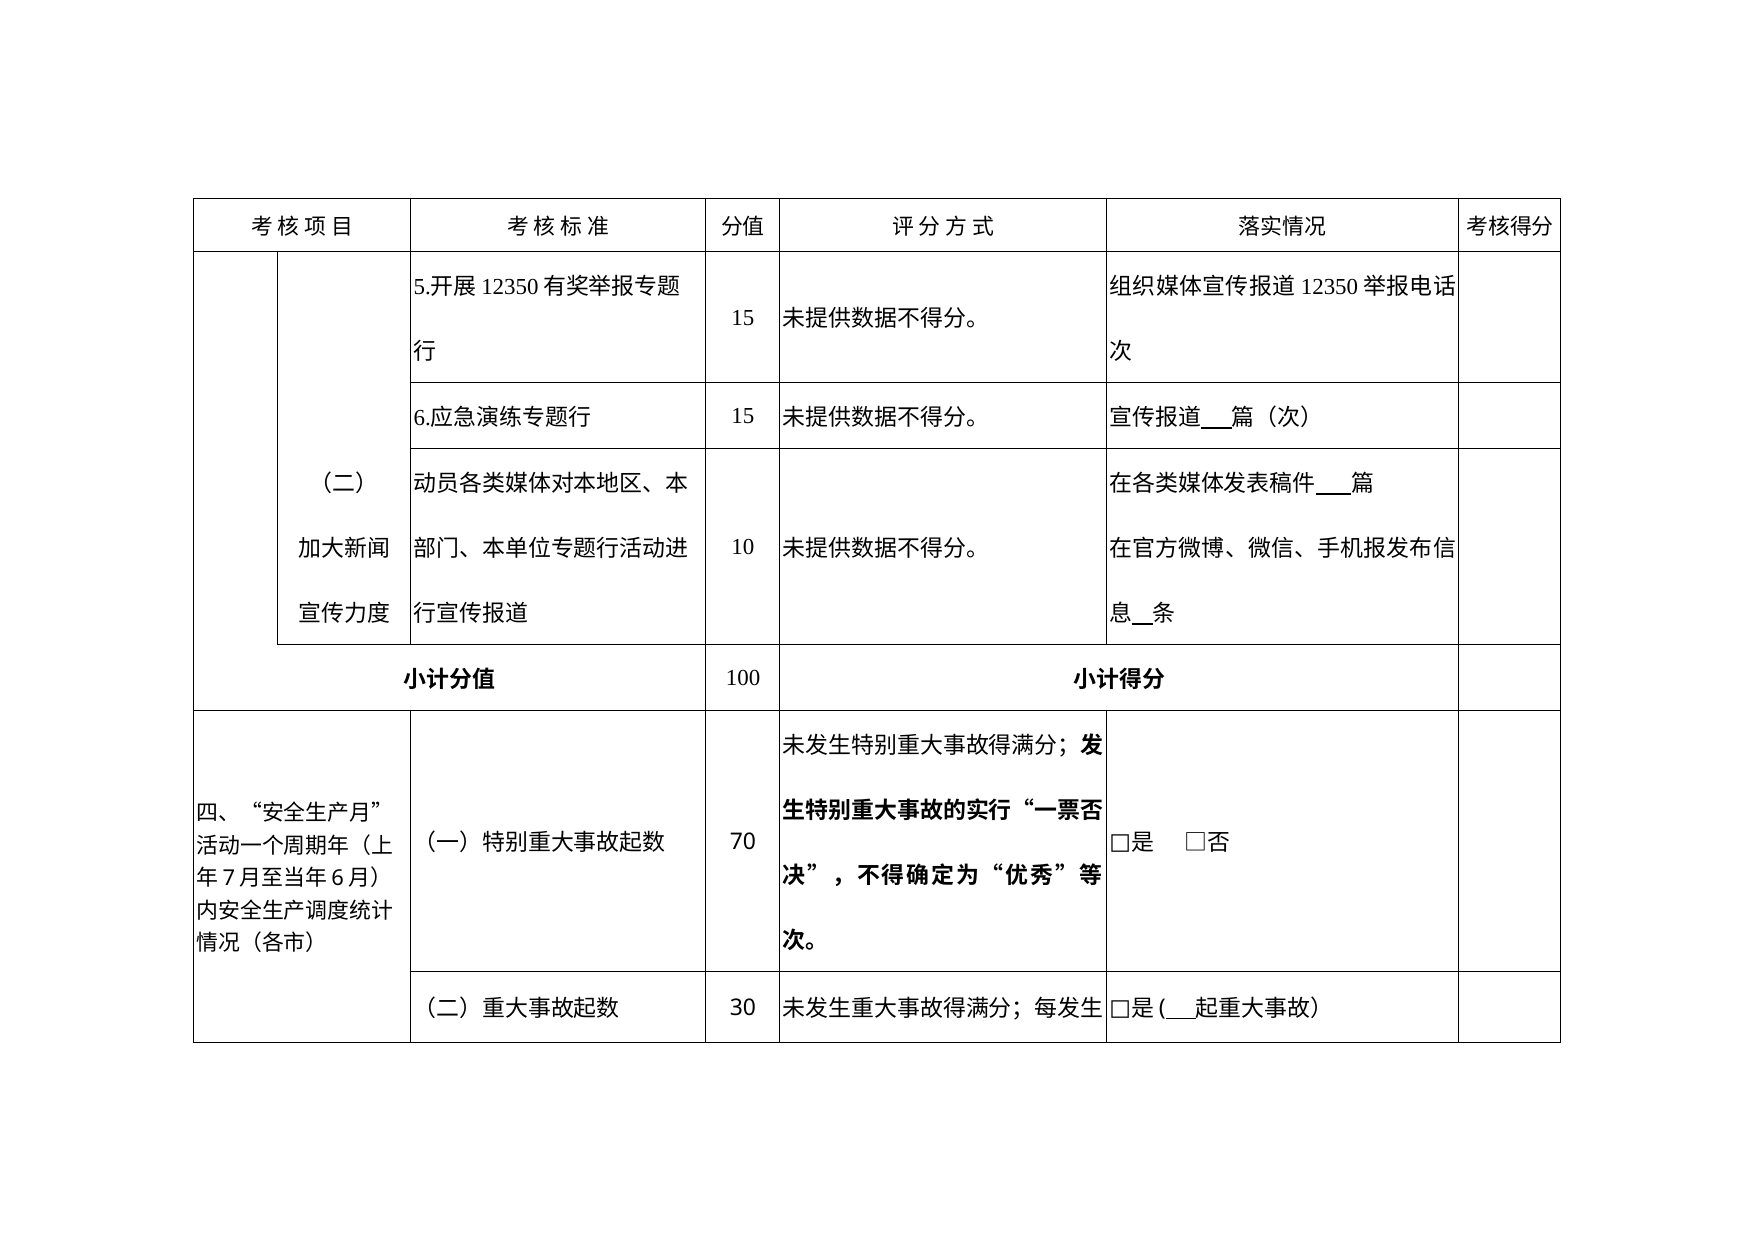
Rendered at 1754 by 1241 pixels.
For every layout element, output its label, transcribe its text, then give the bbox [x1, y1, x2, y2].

table_header 评 分 方 式 [780, 199, 1106, 251]
table_cell （二）重大事故起数 [411, 972, 705, 1042]
table_cell 小计分值 [194, 644, 705, 710]
table_header 考核得分 [1459, 199, 1560, 251]
table_cell 未发生特别重大事故得满分；发生特别重大事故的实行“一票否决”，不得确定为“优秀”等次。 [780, 711, 1106, 971]
table_cell □是 ( 起重大事故） □否 [1107, 972, 1458, 1042]
table_cell 15 [706, 383, 779, 448]
table_cell □是 □否 [1107, 711, 1458, 971]
table_cell 组织媒体宣传报道12350举报电话 次 [1107, 252, 1458, 382]
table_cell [780, 972, 1106, 1042]
table_cell [1459, 645, 1560, 710]
table_cell [1459, 383, 1560, 448]
table_cell 6.应急演练专题行 [411, 383, 705, 448]
table_cell 未提供数据不得分。 [780, 252, 1106, 382]
table_cell 100 [706, 645, 779, 710]
table_cell 30 [706, 972, 779, 1042]
table_cell [1459, 449, 1560, 644]
table_cell （二） 加大新闻 宣传力度 [278, 448, 410, 644]
table_cell 15 [706, 252, 779, 382]
table_cell 在各类媒体发表稿件 篇 在官方微博、微信、手机报发布信息 条 [1107, 449, 1458, 644]
table_cell 四、“安全生产月”活动一个周期年（上年7月至当年6月）内安全生产调度统计情况（各市） [194, 711, 410, 1042]
table_header 考 核 标 准 [411, 199, 705, 251]
table_cell 宣传报道 篇（次） [1107, 383, 1458, 448]
table_cell 未提供数据不得分。 [780, 449, 1106, 644]
table_cell 10 [706, 449, 779, 644]
table_header 考 核 项 目 [194, 199, 410, 251]
table_cell 未提供数据不得分。 [780, 383, 1106, 448]
table_cell [1459, 972, 1560, 1042]
table_cell 动员各类媒体对本地区、本部门、本单位专题行活动进行宣传报道 [411, 449, 705, 644]
table_header 落实情况 [1107, 199, 1458, 251]
table_cell （一）特别重大事故起数 [411, 711, 705, 971]
table_cell 70 [706, 711, 779, 971]
table_cell [1459, 711, 1560, 971]
table_cell 小计得分 [780, 645, 1458, 710]
table_header 分值 [706, 199, 779, 251]
table_cell 5.开展12350有奖举报专题行 [411, 252, 705, 382]
table_cell [1459, 252, 1560, 382]
